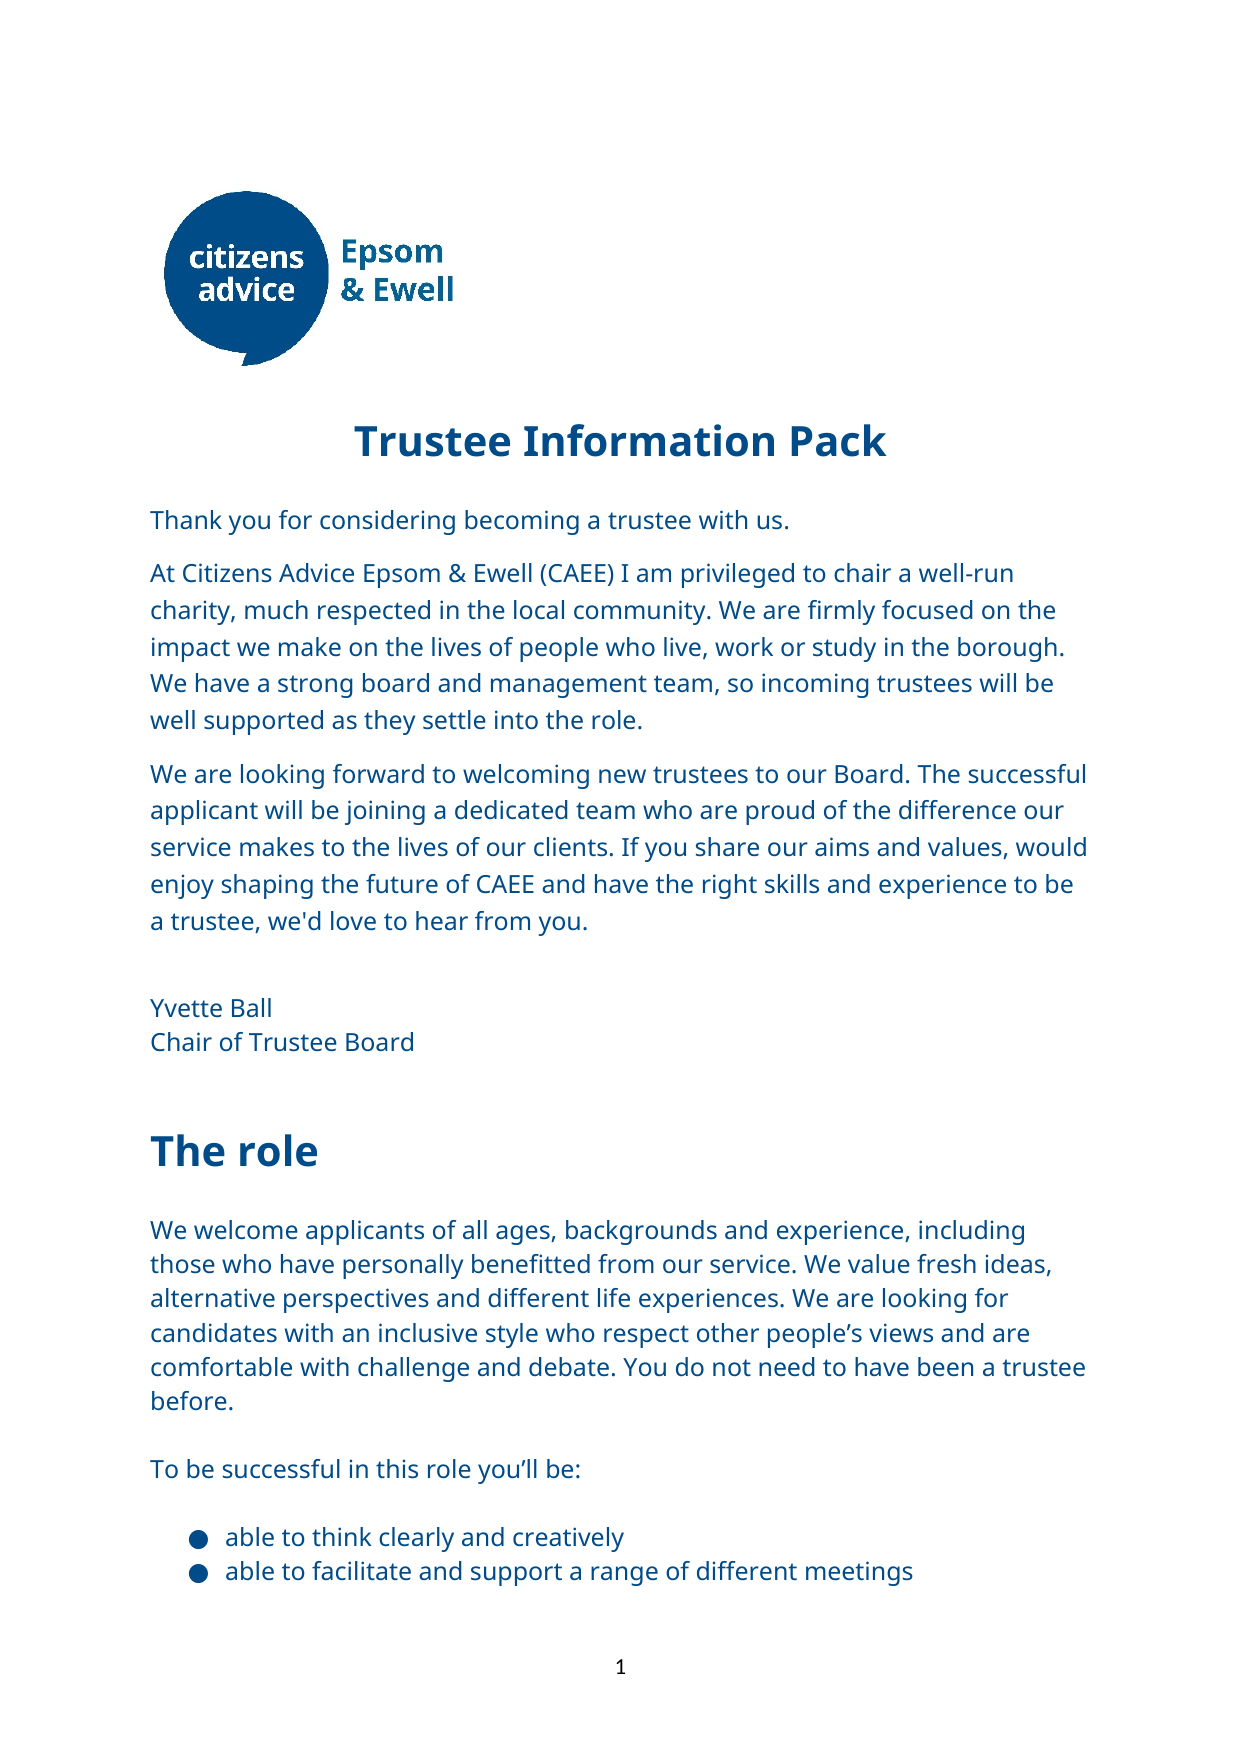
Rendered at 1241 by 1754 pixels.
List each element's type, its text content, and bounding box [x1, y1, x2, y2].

text At Citizens Advice Epsom & Ewell (CAEE) I am privileged to chair a well-run charity, much respected in the local community. We are firmly focused on the impact we make on the lives of people who live, work or study in the borough. We have a strong board and management team, so incoming trustees will be well supported as they settle into the role. [150, 556, 1090, 737]
text We are looking forward to welcoming new trustees to our Board. The successful applicant will be joining a dedicated team who are proud of the difference our service makes to the lives of our clients. If you share our aims and values, would enjoy shaping the future of CAEE and have the right skills and experience to be a trustee, we'd love to hear from you. [150, 756, 1090, 937]
list able to facilitate and support a range of different meetings [187, 1554, 1090, 1588]
text Thank you for considering becoming a trustee with us. [150, 502, 1090, 536]
text The role [150, 1122, 1090, 1179]
picture [150, 150, 476, 412]
text Yvette Ball [150, 991, 1090, 1025]
list able to think clearly and creatively [187, 1519, 1090, 1554]
text Trustee Information Pack [150, 411, 1090, 468]
text To be successful in this role you’ll be: [150, 1451, 1090, 1486]
text Chair of Trustee Board [150, 1025, 1090, 1059]
text We welcome applicants of all ages, backgrounds and experience, including those who have personally benefitted from our service. We value fresh ideas, alternative perspectives and different life experiences. We are looking for candidates with an inclusive style who respect other people’s views and are comfortable with challenge and debate. You do not need to have been a trustee before. [150, 1213, 1090, 1417]
